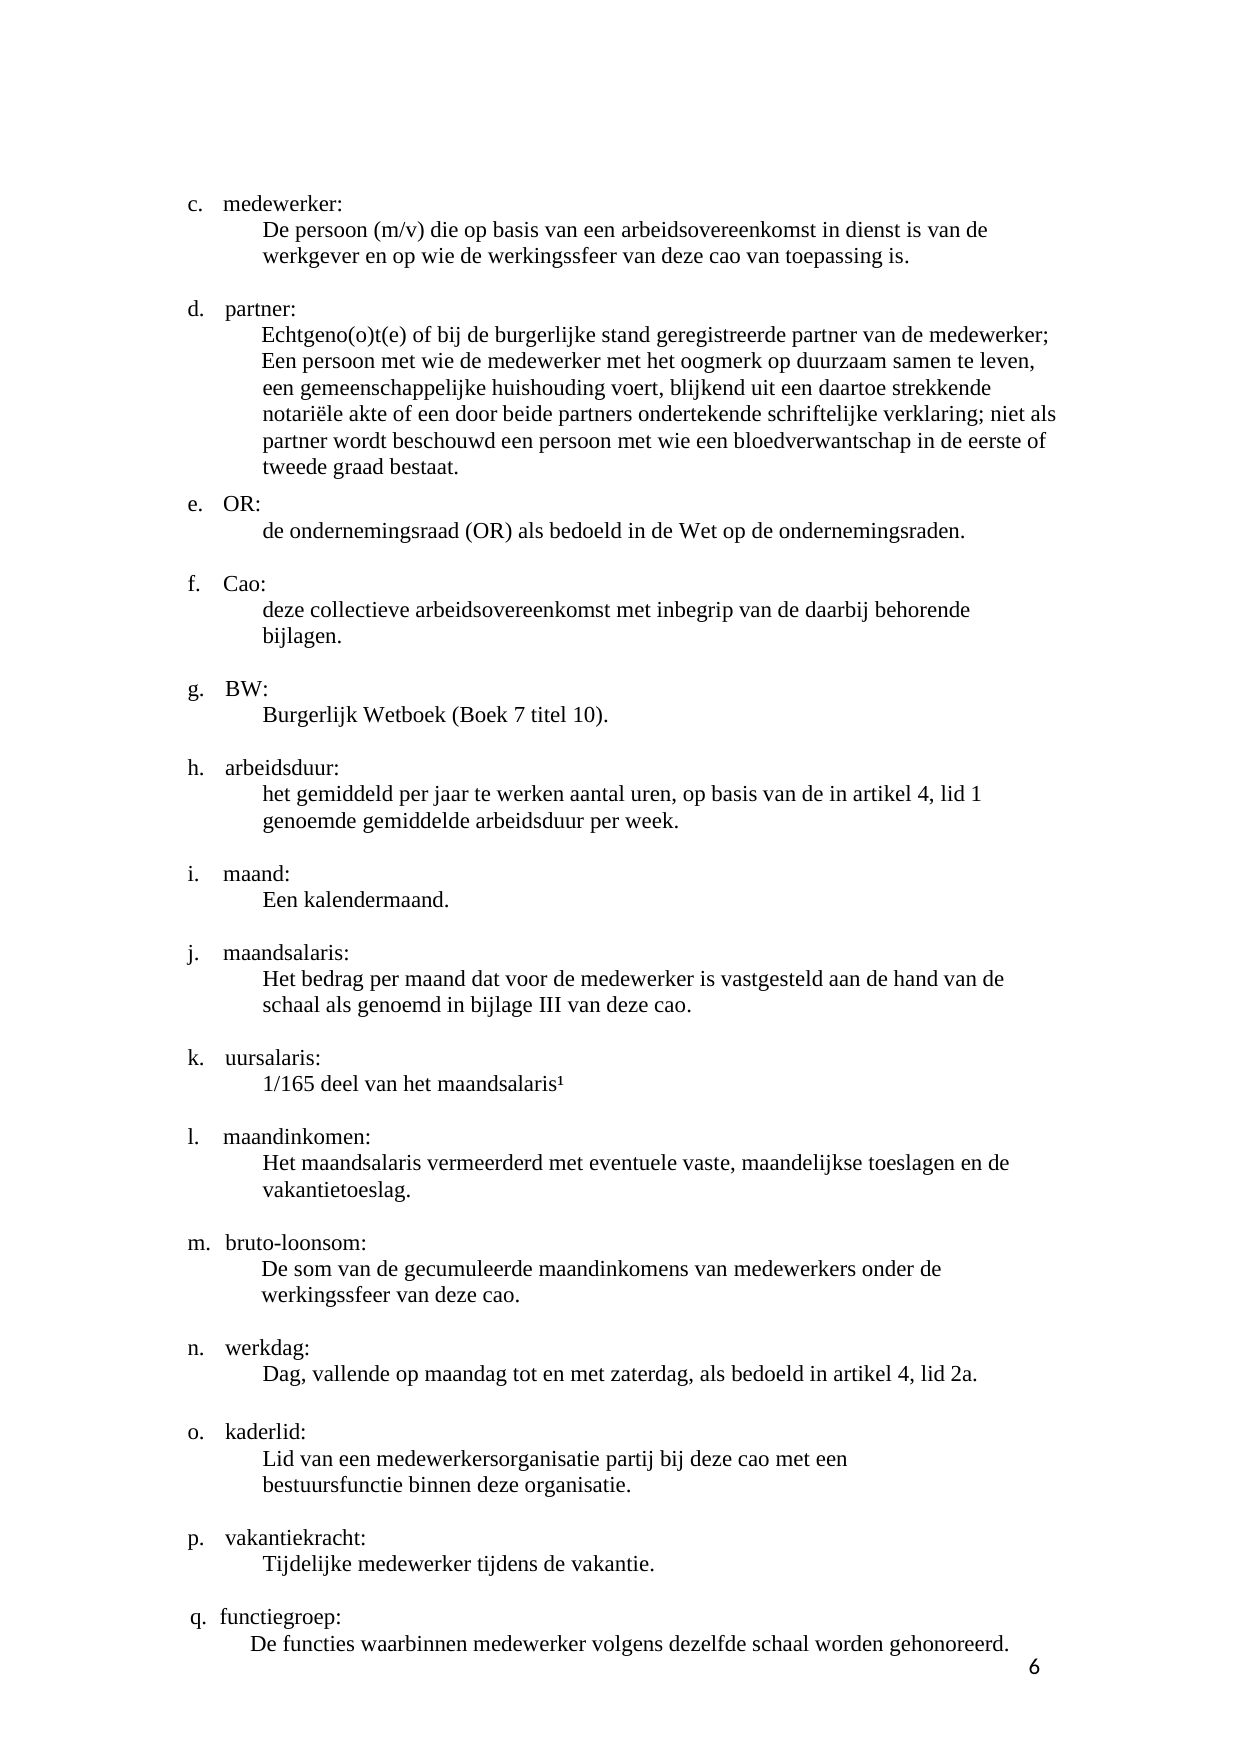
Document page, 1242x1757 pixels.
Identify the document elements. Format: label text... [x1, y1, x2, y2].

text een gemeenschappelijke huishouding voert, blijkend uit een daartoe strekkende notariële akte of een door beide partners ondertekende schriftelijke verklaring; niet als [262, 374, 1061, 427]
text Het bedrag per maand dat voor de medewerker is vastgesteld aan de hand van de schaal als genoemd in bijlage III van deze cao. [262, 965, 1010, 1018]
text o. kaderlid: [187, 1418, 1069, 1445]
text e. OR: [187, 491, 1069, 517]
text deze collectieve arbeidsovereenkomst met inbegrip van de daarbij behorende bijlagen. [262, 596, 976, 649]
text Echtgeno(o)t(e) of bij de burgerlijke stand geregistreerde partner van de medewerker; Een persoon met wie de medewerker met het oogmerk op duurzaam samen te leven, [261, 322, 1053, 374]
text Tijdelijke medewerker tijdens de vakantie. [262, 1550, 1069, 1577]
text De functies waarbinnen medewerker volgens dezelfde schaal worden gehonoreerd. [175, 1630, 1069, 1656]
text d. partner: [187, 295, 1069, 321]
text 1/165 deel van het maandsalaris¹ [262, 1071, 1069, 1097]
text l. maandinkomen: [187, 1123, 1069, 1149]
text Lid van een medewerkersorganisatie partij bij deze cao met een bestuursfunctie binnen deze organisatie. [262, 1445, 853, 1498]
text f. Cao: [187, 570, 1069, 596]
text Het maandsalaris vermeerderd met eventuele vaste, maandelijkse toeslagen en de vakantietoeslag. [262, 1150, 1016, 1202]
text k. uursalaris: [187, 1044, 1069, 1070]
text Dag, vallende op maandag tot en met zaterdag, als bedoeld in artikel 4, lid 2a. [262, 1360, 1069, 1387]
text De persoon (m/v) die op basis van een arbeidsovereenkomst in dienst is van de werkgever en op wie de werkingssfeer van deze cao van toepassing is. [262, 216, 993, 269]
text Burgerlijk Wetboek (Boek 7 titel 10). [262, 702, 1069, 728]
text q. functiegroep: [190, 1603, 1069, 1630]
text i. maand: [187, 860, 1069, 886]
text m. bruto-loonsom: [187, 1228, 1069, 1255]
text partner wordt beschouwd een persoon met wie een bloedverwantschap in de eerste of tweede graad bestaat. [262, 427, 1052, 479]
text De som van de gecumuleerde maandinkomens van medewerkers onder de werkingssfeer van deze cao. [261, 1255, 947, 1308]
text de ondernemingsraad (OR) als bedoeld in de Wet op de ondernemingsraden. [262, 517, 1024, 544]
text c. medewerker: [187, 189, 1069, 216]
text Een kalendermaand. [262, 886, 1069, 912]
text g. BW: [187, 675, 1069, 702]
text het gemiddeld per jaar te werken aantal uren, op basis van de in artikel 4, lid 1 genoemde gemiddelde arbeidsduur per week. [262, 781, 988, 834]
text p. vakantiekracht: [187, 1524, 1069, 1550]
text h. arbeidsduur: [187, 754, 1069, 781]
text n. werkdag: [187, 1334, 1069, 1360]
text j. maandsalaris: [187, 939, 1069, 965]
